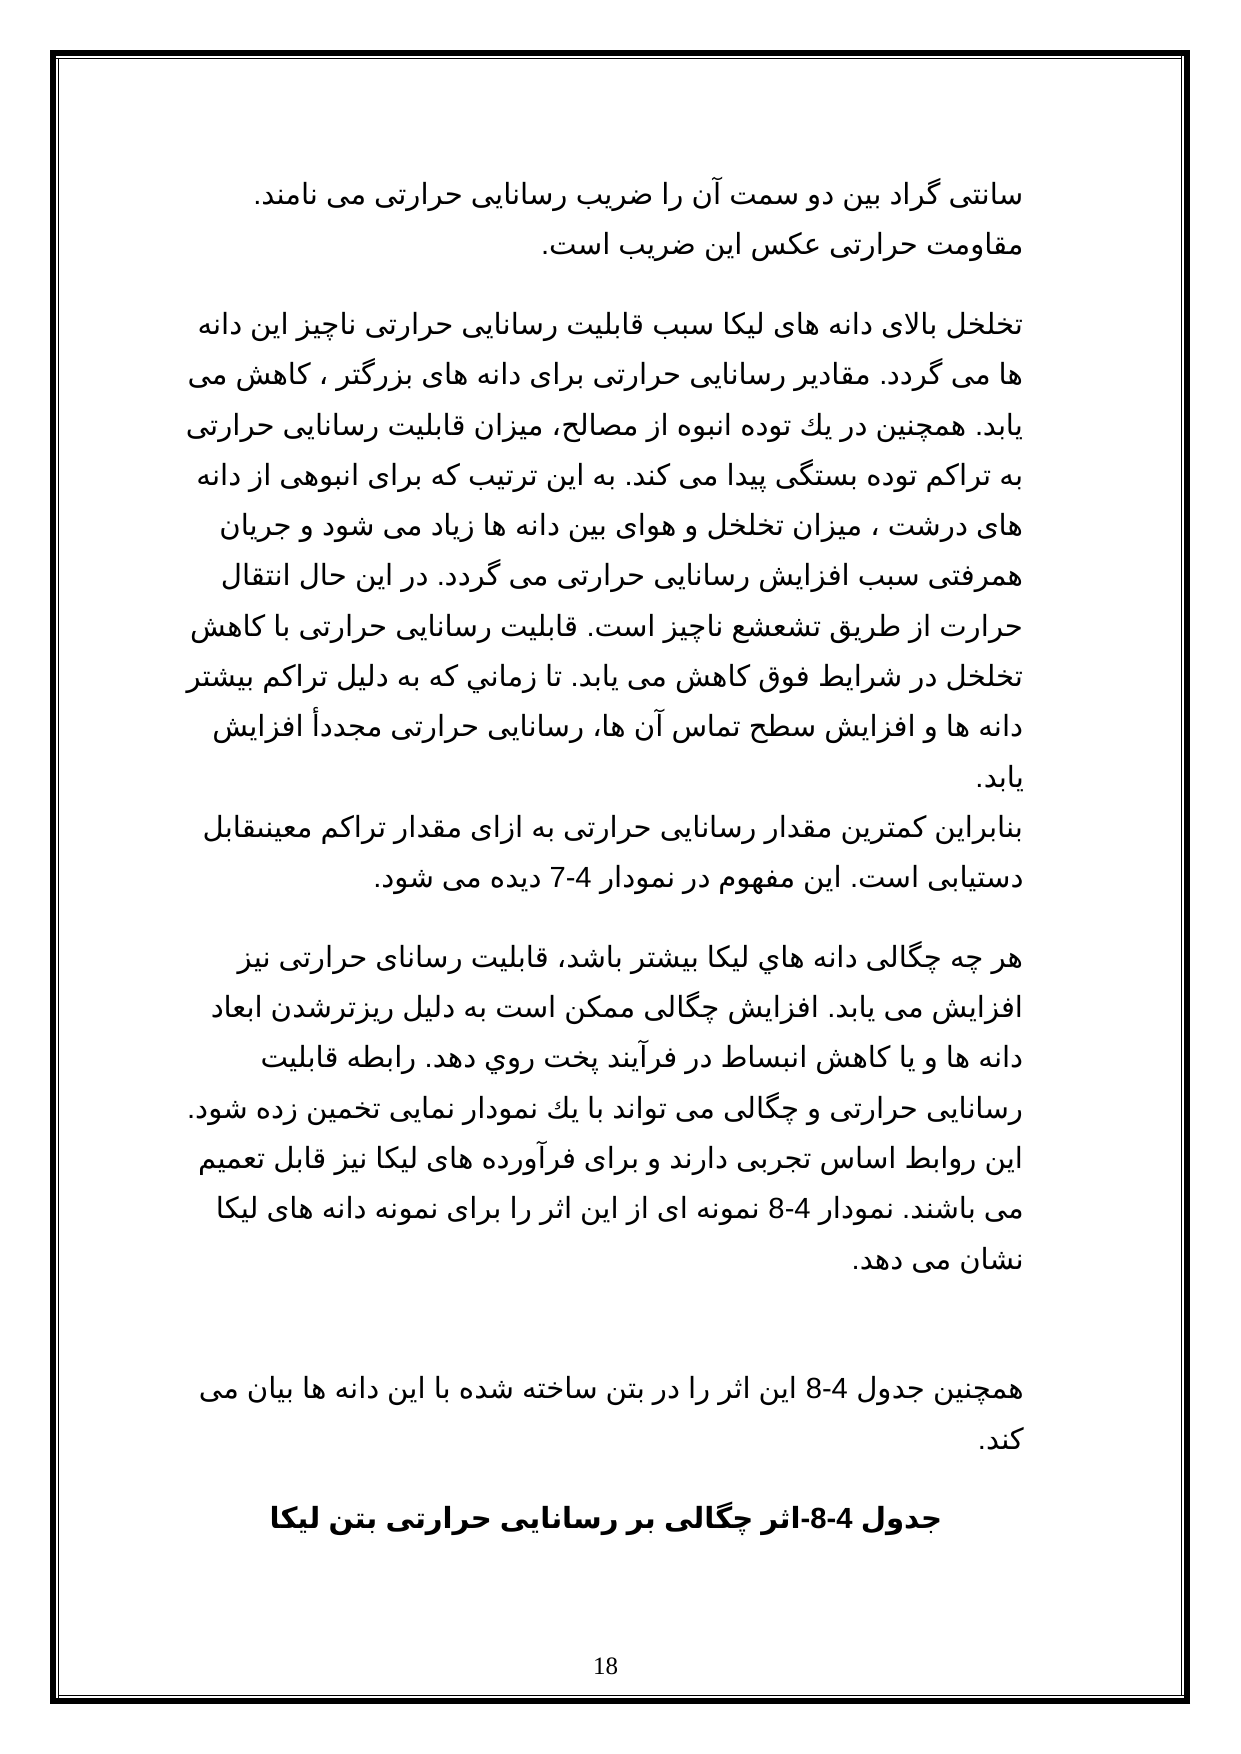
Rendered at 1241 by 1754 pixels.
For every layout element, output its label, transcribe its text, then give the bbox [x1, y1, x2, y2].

text هر چه چگالى دانه هاي ليكا بيشتر باشد، قابليت رساناى حرارتى نيز افزايش مى يابد. افزايش چگالى ممكن است به دليل ريزترشدن ابعاد دانه ها و يا كاهش انبساط در فرآيند پخت روي دهد. رابطه قابليت رسانايى حرارتى و چگالى مى تواند با يك نمودار نمايى تخمين زده شود. اين روابط اساس تجربى دارند و براى فرآورده هاى ليكا نيز قابل تعميم مى باشند. نمودار 4-8 نمونه اى از اين اثر را براى نمونه دانه هاى ليكا نشان مى دهد. [177, 940, 1024, 1275]
text تخلخل بالاى دانه هاى ليكا سبب قابليت رسانايى حرارتى ناچيز اين دانه ها مى گردد. مقادير رسانايى حرارتى براى دانه هاى بزرگتر ، كاهش مى يابد. همچنين در يك توده انبوه از مصالح، ميزان قابليت رسانايى حرارتى به تراكم توده بستگى پيدا مى كند. به اين ترتيب كه براى انبوهى از دانه هاى درشت ، ميزان تخلخل و هواى بين دانه ها زياد مى شود و جريان همرفتى سبب افزايش رسانايى حرارتى مى گردد. در اين حال انتقال حرارت از طريق تشعشع ناچيز است. قابليت رسانايى حرارتى با كاهش تخلخل در شرايط فوق كاهش مى يابد. تا زماني كه به دليل تراكم بيشتر دانه ها و افزايش سطح تماس آن ها، رسانايى حرارتى مجددأ افزايش يابد. بنابراين كمترين مقدار رسانايى حرارتى به ازاى مقدار تراكم معينىقابل دستيابى است. اين مفهوم در نمودار 4-7 ديده مى شود. [177, 307, 1024, 894]
text همچنين جدول 4-8 اين اثر را در بتن ساخته شده با اين دانه ها بيان مى كند. [177, 1321, 1024, 1455]
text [177, 177, 1024, 261]
text جدول 4-8-اثر چگالى بر رسانايى حرارتى بتن ليكا [177, 1501, 1033, 1535]
